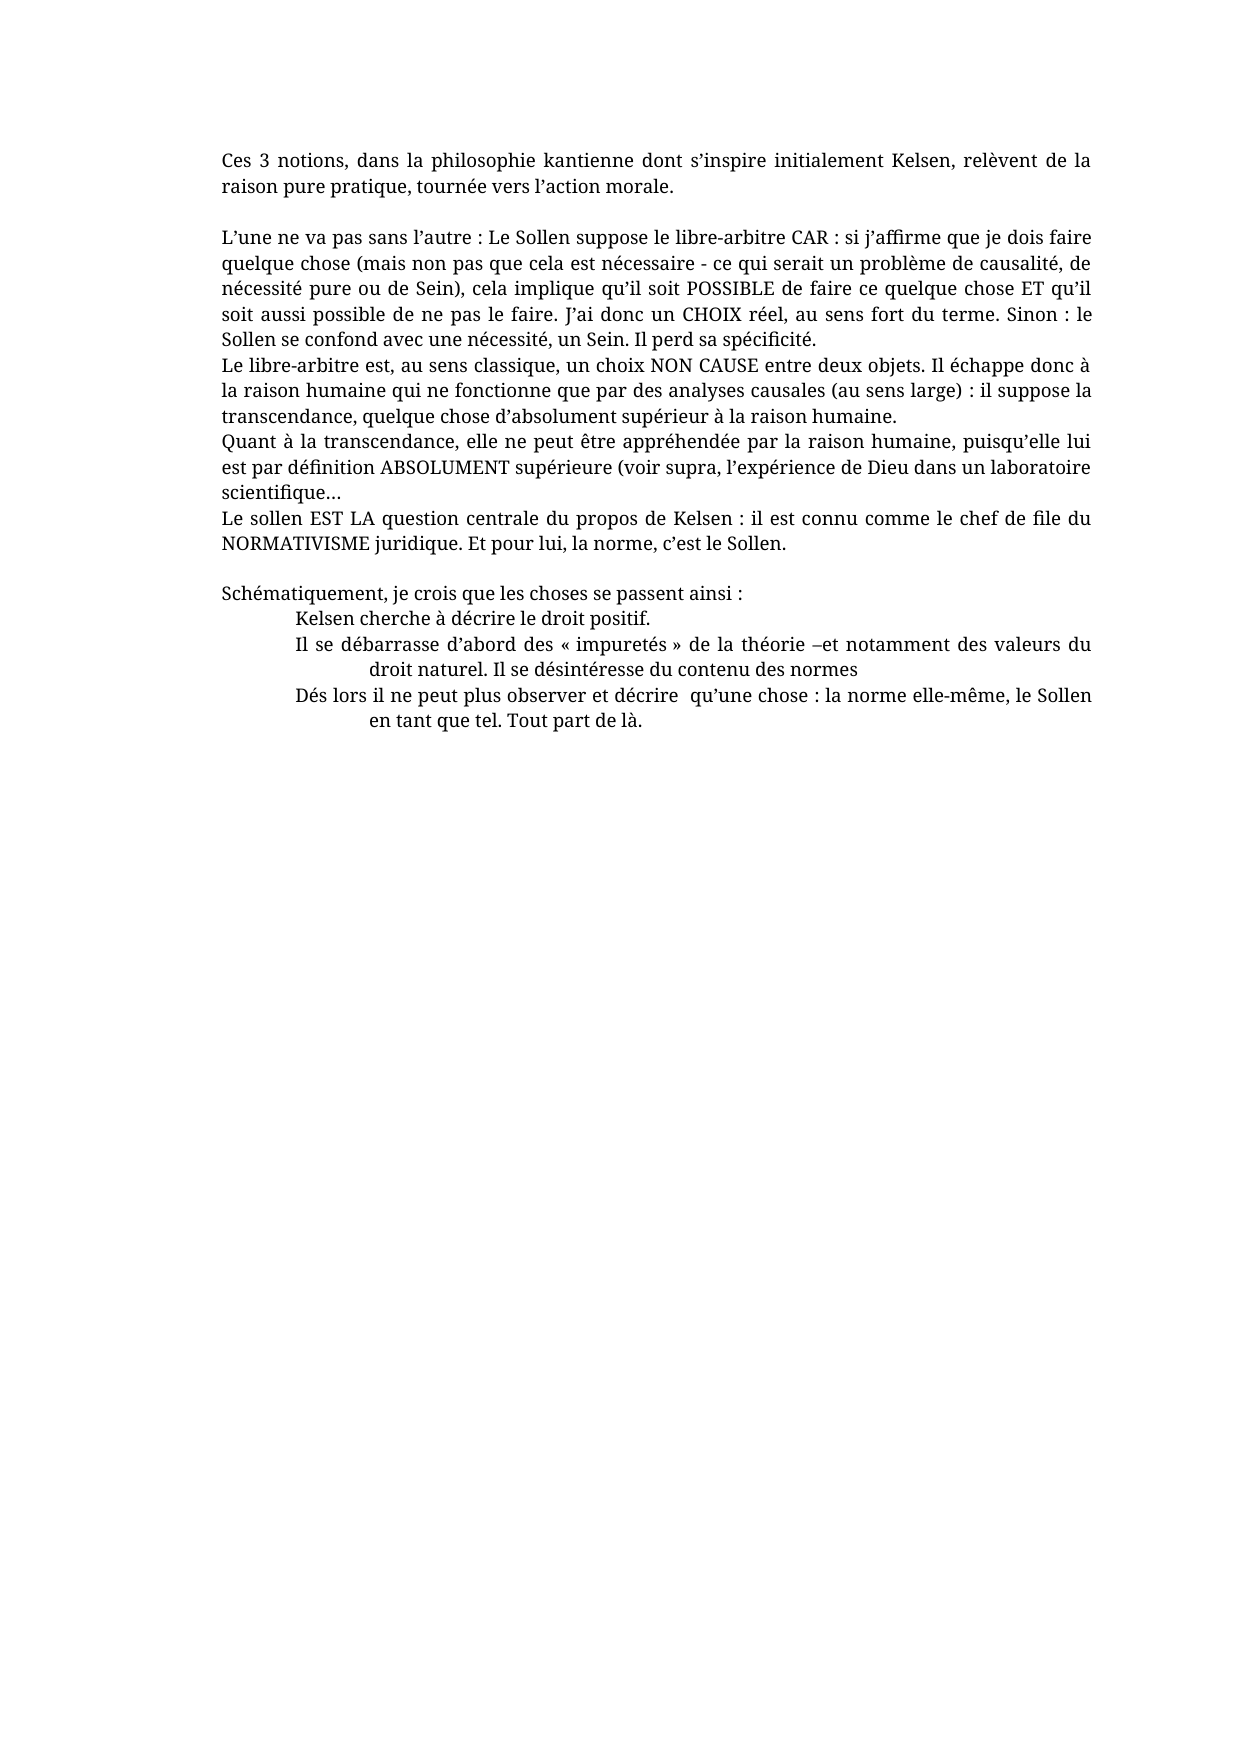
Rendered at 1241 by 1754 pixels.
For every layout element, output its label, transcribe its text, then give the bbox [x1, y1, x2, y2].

text Quant à la transcendance, elle ne peut être appréhendée par la raison humaine, puisqu’elle lui est par définition ABSOLUMENT supérieure (voir supra, l’expérience de Dieu dans un laboratoire scientifique… [221, 428, 1092, 505]
text Le sollen EST LA question centrale du propos de Kelsen : il est connu comme le chef de file du NORMATIVISME juridique. Et pour lui, la norme, c’est le Sollen. [221, 505, 1092, 556]
text Le libre-arbitre est, au sens classique, un choix NON CAUSE entre deux objets. Il échappe donc à la raison humaine qui ne fonctionne que par des analyses causales (au sens large) : il suppose la transcendance, quelque chose d’absolument supérieur à la raison humaine. [221, 352, 1092, 428]
text Ces 3 notions, dans la philosophie kantienne dont s’inspire initialement Kelsen, relèvent de la raison pure pratique, tournée vers l’action morale. [221, 148, 1092, 199]
text Il se débarrasse d’abord des « impuretés » de la théorie –et notamment des valeurs du droit naturel. Il se désintéresse du contenu des normes [295, 631, 1092, 682]
text Schématiquement, je crois que les choses se passent ainsi : [221, 580, 1092, 606]
text Kelsen cherche à décrire le droit positif. [295, 606, 1092, 631]
text Dés lors il ne peut plus observer et décrire qu’une chose : la norme elle-même, le Sollen en tant que tel. Tout part de là. [295, 682, 1092, 733]
text L’une ne va pas sans l’autre : Le Sollen suppose le libre-arbitre CAR : si j’affirme que je dois faire quelque chose (mais non pas que cela est nécessaire - ce qui serait un problème de causalité, de nécessité pure ou de Sein), cela implique qu’il soit POSSIBLE de faire ce quelque chose ET qu’il soit aussi possible de ne pas le faire. J’ai donc un CHOIX réel, au sens fort du terme. Sinon : le Sollen se confond avec une nécessité, un Sein. Il perd sa spécificité. [221, 224, 1092, 352]
